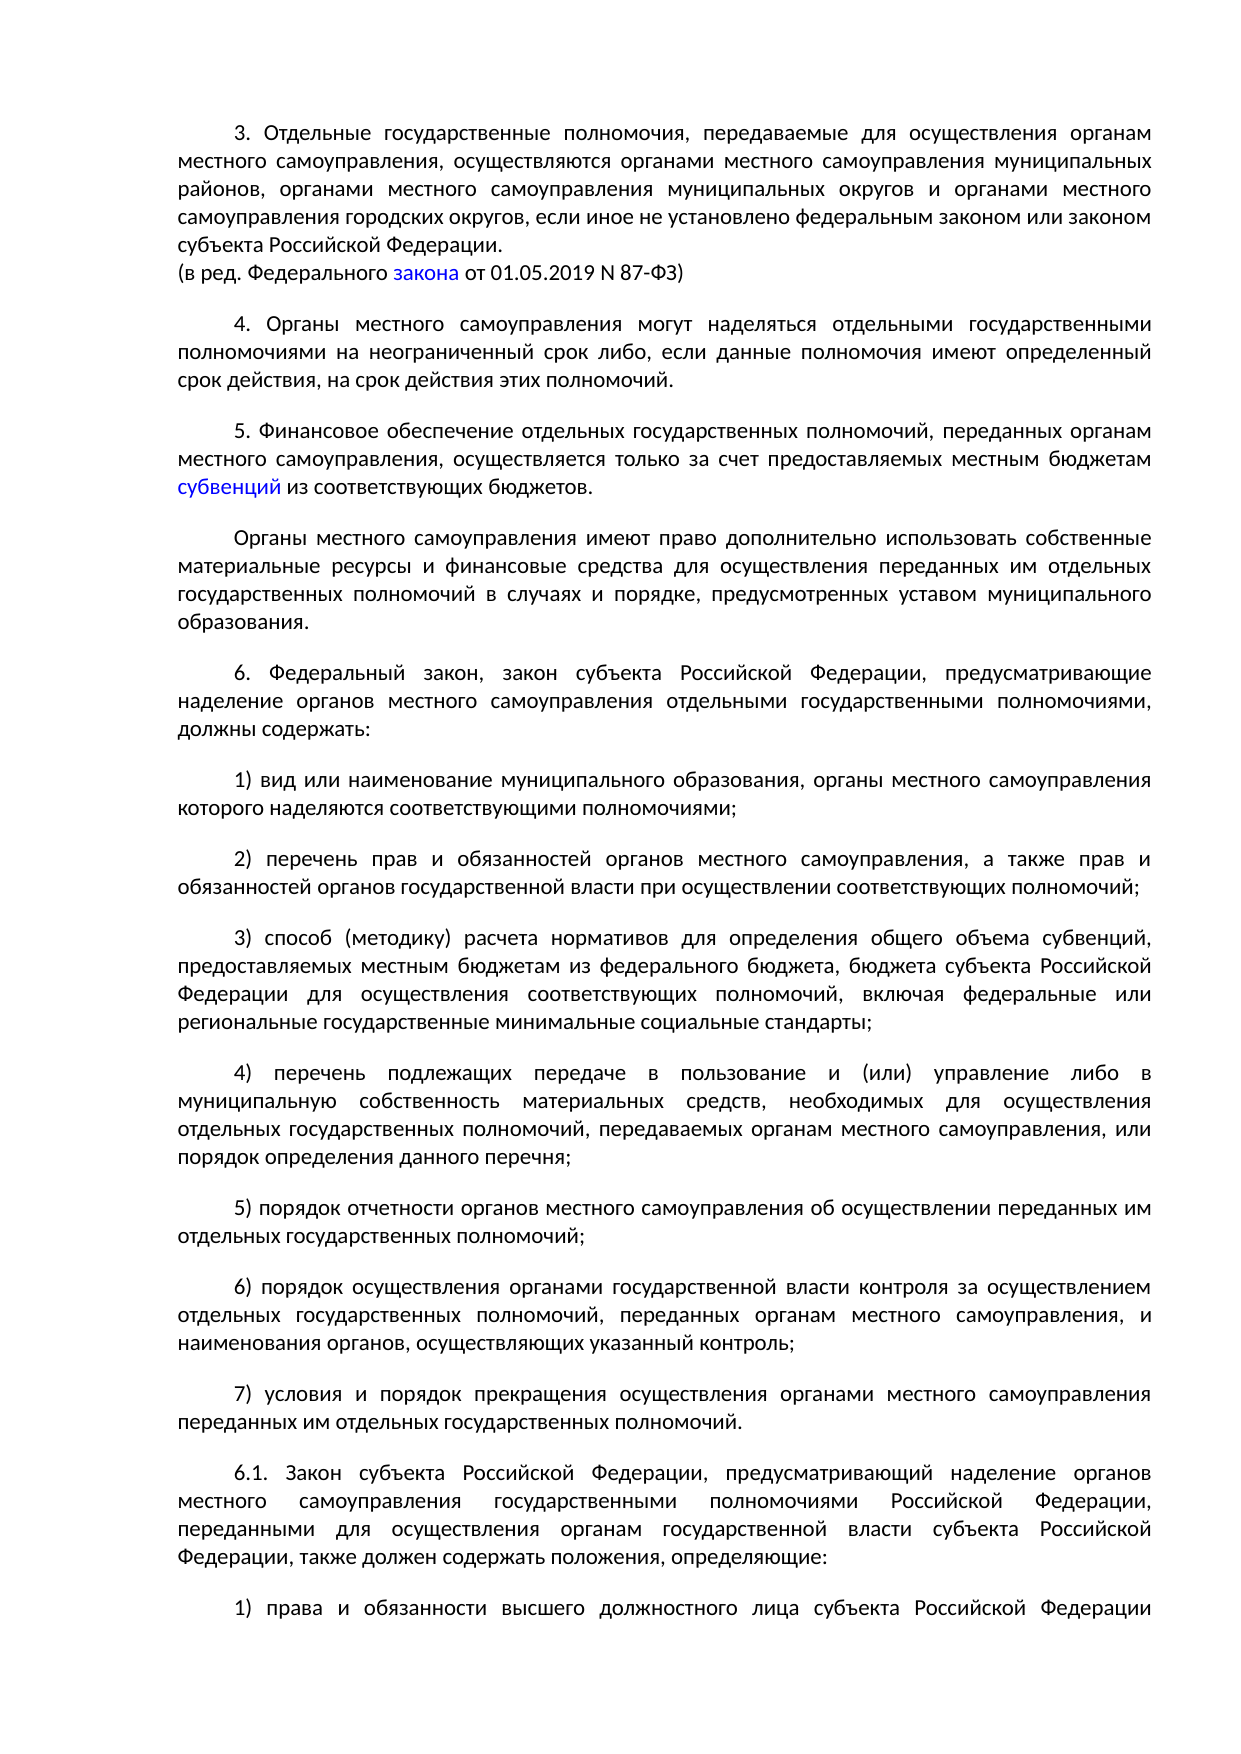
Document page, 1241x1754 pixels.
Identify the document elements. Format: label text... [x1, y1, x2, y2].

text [177, 1593, 1152, 1621]
text Органы местного самоуправления имеют право дополнительно использовать собственные материальные ресурсы и финансовые средства для осуществления переданных им отдельных государственных полномочий в случаях и порядке, предусмотренных уставом муниципального образования. [177, 523, 1152, 635]
text 6) порядок осуществления органами государственной власти контроля за осуществлением отдельных государственных полномочий, переданных органам местного самоуправления, и наименования органов, осуществляющих указанный контроль; [177, 1272, 1152, 1356]
text 1) вид или наименование муниципального образования, органы местного самоуправления которого наделяются соответствующими полномочиями; [177, 765, 1152, 821]
text 4) перечень подлежащих передаче в пользование и (или) управление либо в муниципальную собственность материальных средств, необходимых для осуществления отдельных государственных полномочий, передаваемых органам местного самоуправления, или порядок определения данного перечня; [177, 1058, 1152, 1170]
text 6.1. Закон субъекта Российской Федерации, предусматривающий наделение органов местного самоуправления государственными полномочиями Российской Федерации, переданными для осуществления органам государственной власти субъекта Российской Федерации, также должен содержать положения, определяющие: [177, 1458, 1152, 1570]
text 5. Финансовое обеспечение отдельных государственных полномочий, переданных органам местного самоуправления, осуществляется только за счет предоставляемых местным бюджетам субвенций из соответствующих бюджетов. [177, 416, 1152, 500]
text 2) перечень прав и обязанностей органов местного самоуправления, а также прав и обязанностей органов государственной власти при осуществлении соответствующих полномочий; [177, 844, 1152, 900]
text 7) условия и порядок прекращения осуществления органами местного самоуправления переданных им отдельных государственных полномочий. [177, 1379, 1152, 1435]
text 4. Органы местного самоуправления могут наделяться отдельными государственными полномочиями на неограниченный срок либо, если данные полномочия имеют определенный срок действия, на срок действия этих полномочий. [177, 309, 1152, 393]
text 6. Федеральный закон, закон субъекта Российской Федерации, предусматривающие наделение органов местного самоуправления отдельными государственными полномочиями, должны содержать: [177, 658, 1152, 742]
text (в ред. Федерального закона от 01.05.2019 N 87-ФЗ) [177, 258, 1152, 286]
text 3) способ (методику) расчета нормативов для определения общего объема субвенций, предоставляемых местным бюджетам из федерального бюджета, бюджета субъекта Российской Федерации для осуществления соответствующих полномочий, включая федеральные или региональные государственные минимальные социальные стандарты; [177, 923, 1152, 1035]
text 3. Отдельные государственные полномочия, передаваемые для осуществления органам местного самоуправления, осуществляются органами местного самоуправления муниципальных районов, органами местного самоуправления муниципальных округов и органами местного самоуправления городских округов, если иное не установлено федеральным законом или законом субъекта Российской Федерации. [177, 118, 1152, 258]
text 5) порядок отчетности органов местного самоуправления об осуществлении переданных им отдельных государственных полномочий; [177, 1193, 1152, 1249]
